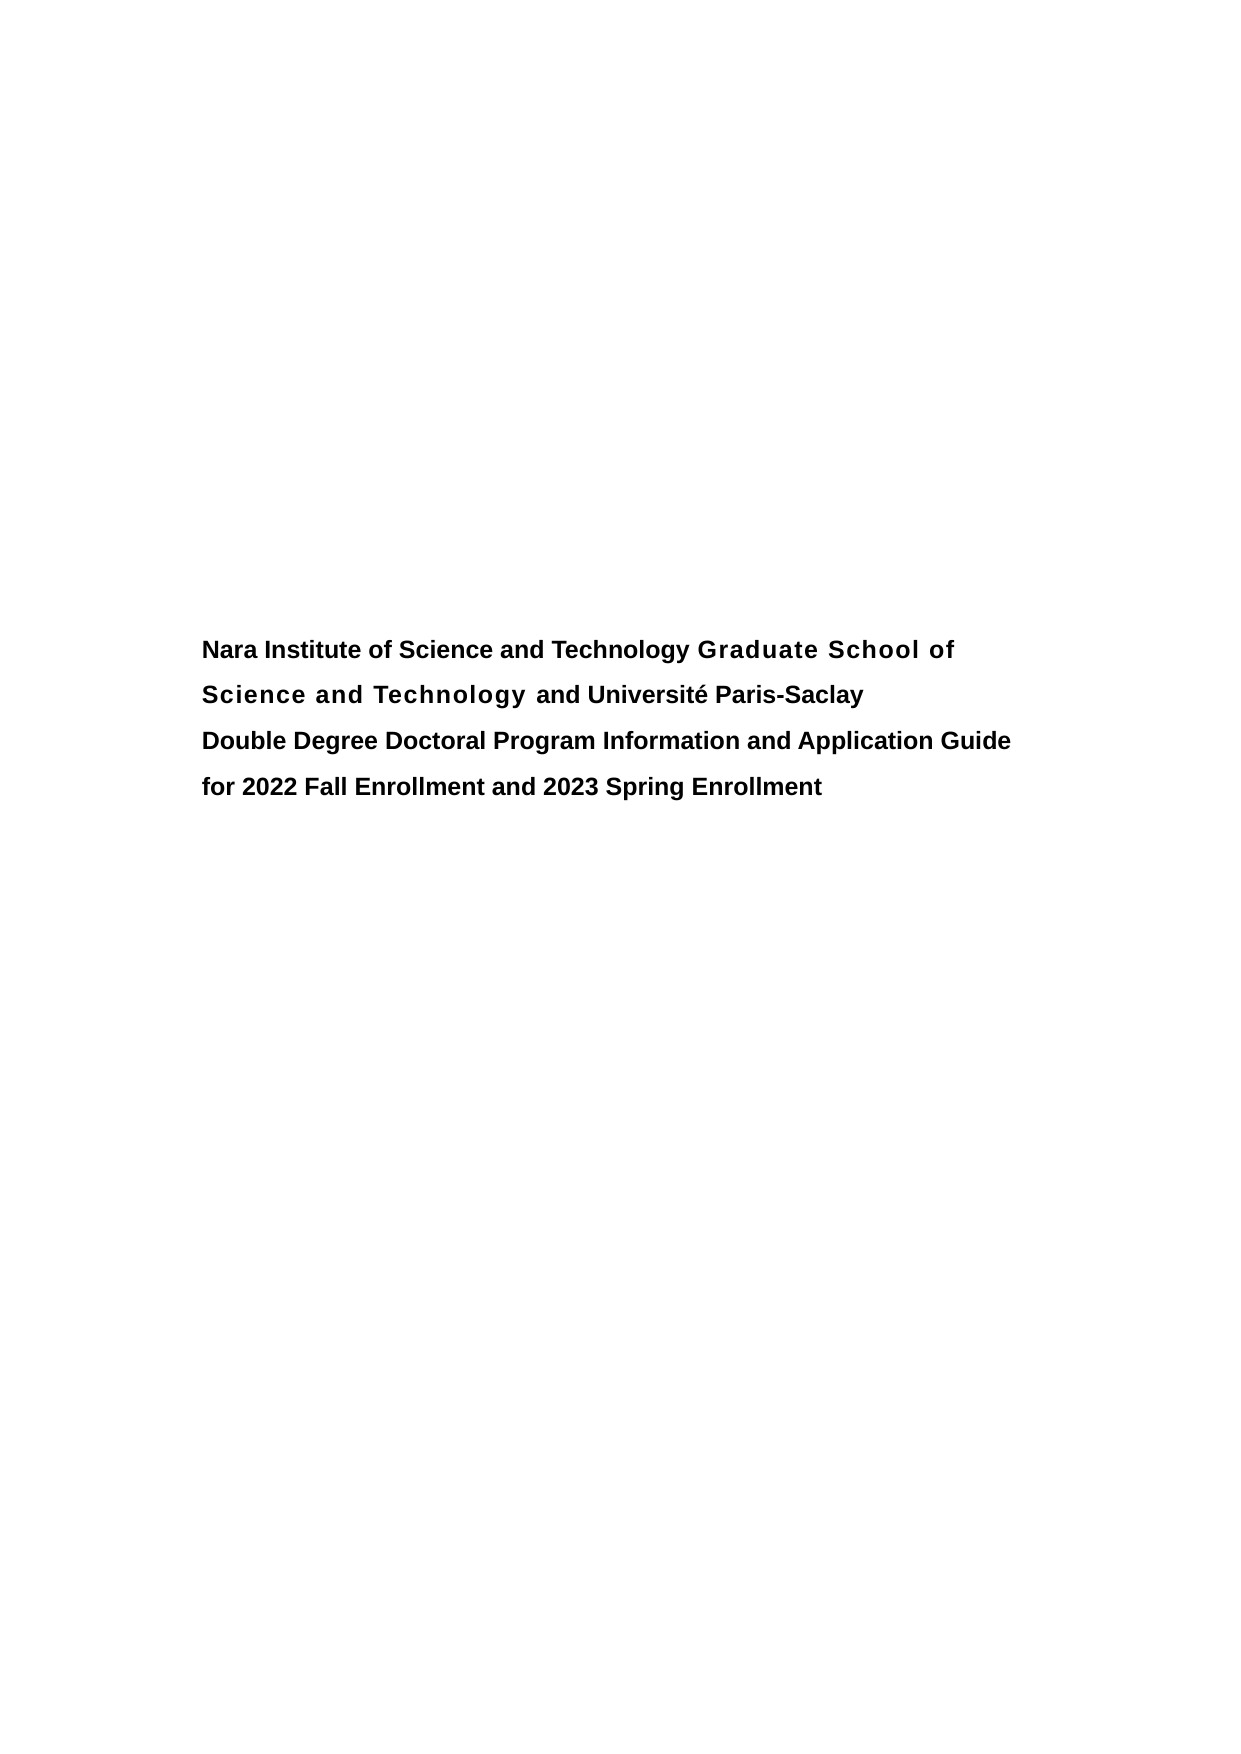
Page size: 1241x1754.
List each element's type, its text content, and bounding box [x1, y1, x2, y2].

text Double Degree Doctoral Program Information and Application Guide [202, 724, 1122, 756]
text Science and Technology and Université Paris-Saclay [202, 679, 1122, 710]
text for 2022 Fall Enrollment and 2023 Spring Enrollment [202, 770, 1122, 801]
text Nara Institute of Science and Technology Graduate School of [202, 633, 1122, 664]
